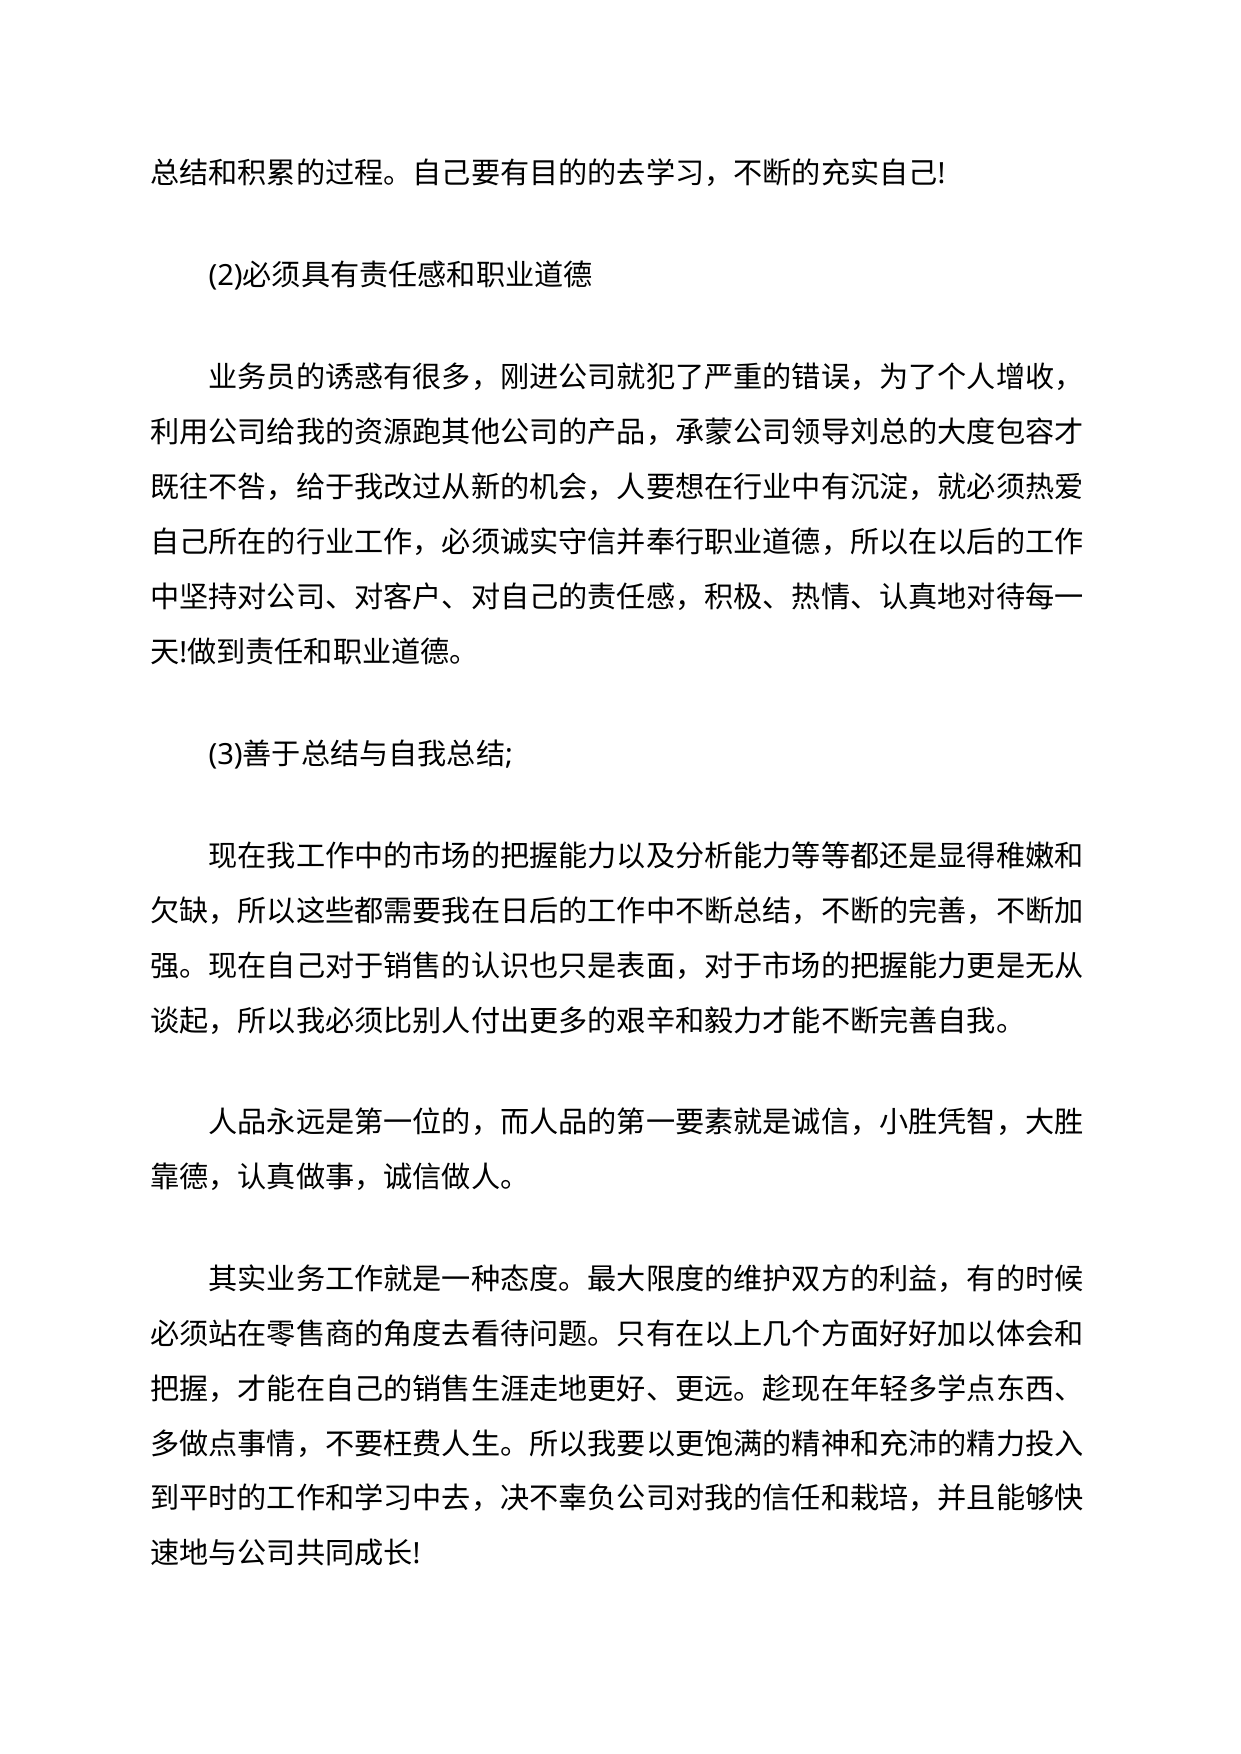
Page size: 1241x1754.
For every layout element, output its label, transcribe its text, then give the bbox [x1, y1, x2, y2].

text 人品永远是第一位的，而人品的第一要素就是诚信，小胜凭智，大胜靠德，认真做事，诚信做人。 [150, 1099, 1090, 1196]
text (2)必须具有责任感和职业道德 [150, 252, 1090, 294]
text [150, 150, 1090, 192]
text 现在我工作中的市场的把握能力以及分析能力等等都还是显得稚嫩和欠缺，所以这些都需要我在日后的工作中不断总结，不断的完善，不断加强。现在自己对于销售的认识也只是表面，对于市场的把握能力更是无从谈起，所以我必须比别人付出更多的艰辛和毅力才能不断完善自我。 [150, 832, 1090, 1039]
text 业务员的诱惑有很多，刚进公司就犯了严重的错误，为了个人增收，利用公司给我的资源跑其他公司的产品，承蒙公司领导刘总的大度包容才既往不咎，给于我改过从新的机会，人要想在行业中有沉淀，就必须热爱自己所在的行业工作，必须诚实守信并奉行职业道德，所以在以后的工作中坚持对公司、对客户、对自己的责任感，积极、热情、认真地对待每一天!做到责任和职业道德。 [150, 354, 1090, 671]
text (3)善于总结与自我总结; [150, 730, 1090, 773]
text 其实业务工作就是一种态度。最大限度的维护双方的利益，有的时候必须站在零售商的角度去看待问题。只有在以上几个方面好好加以体会和把握，才能在自己的销售生涯走地更好、更远。趁现在年轻多学点东西、多做点事情，不要枉费人生。所以我要以更饱满的精神和充沛的精力投入到平时的工作和学习中去，决不辜负公司对我的信任和栽培，并且能够快速地与公司共同成长! [150, 1256, 1090, 1572]
